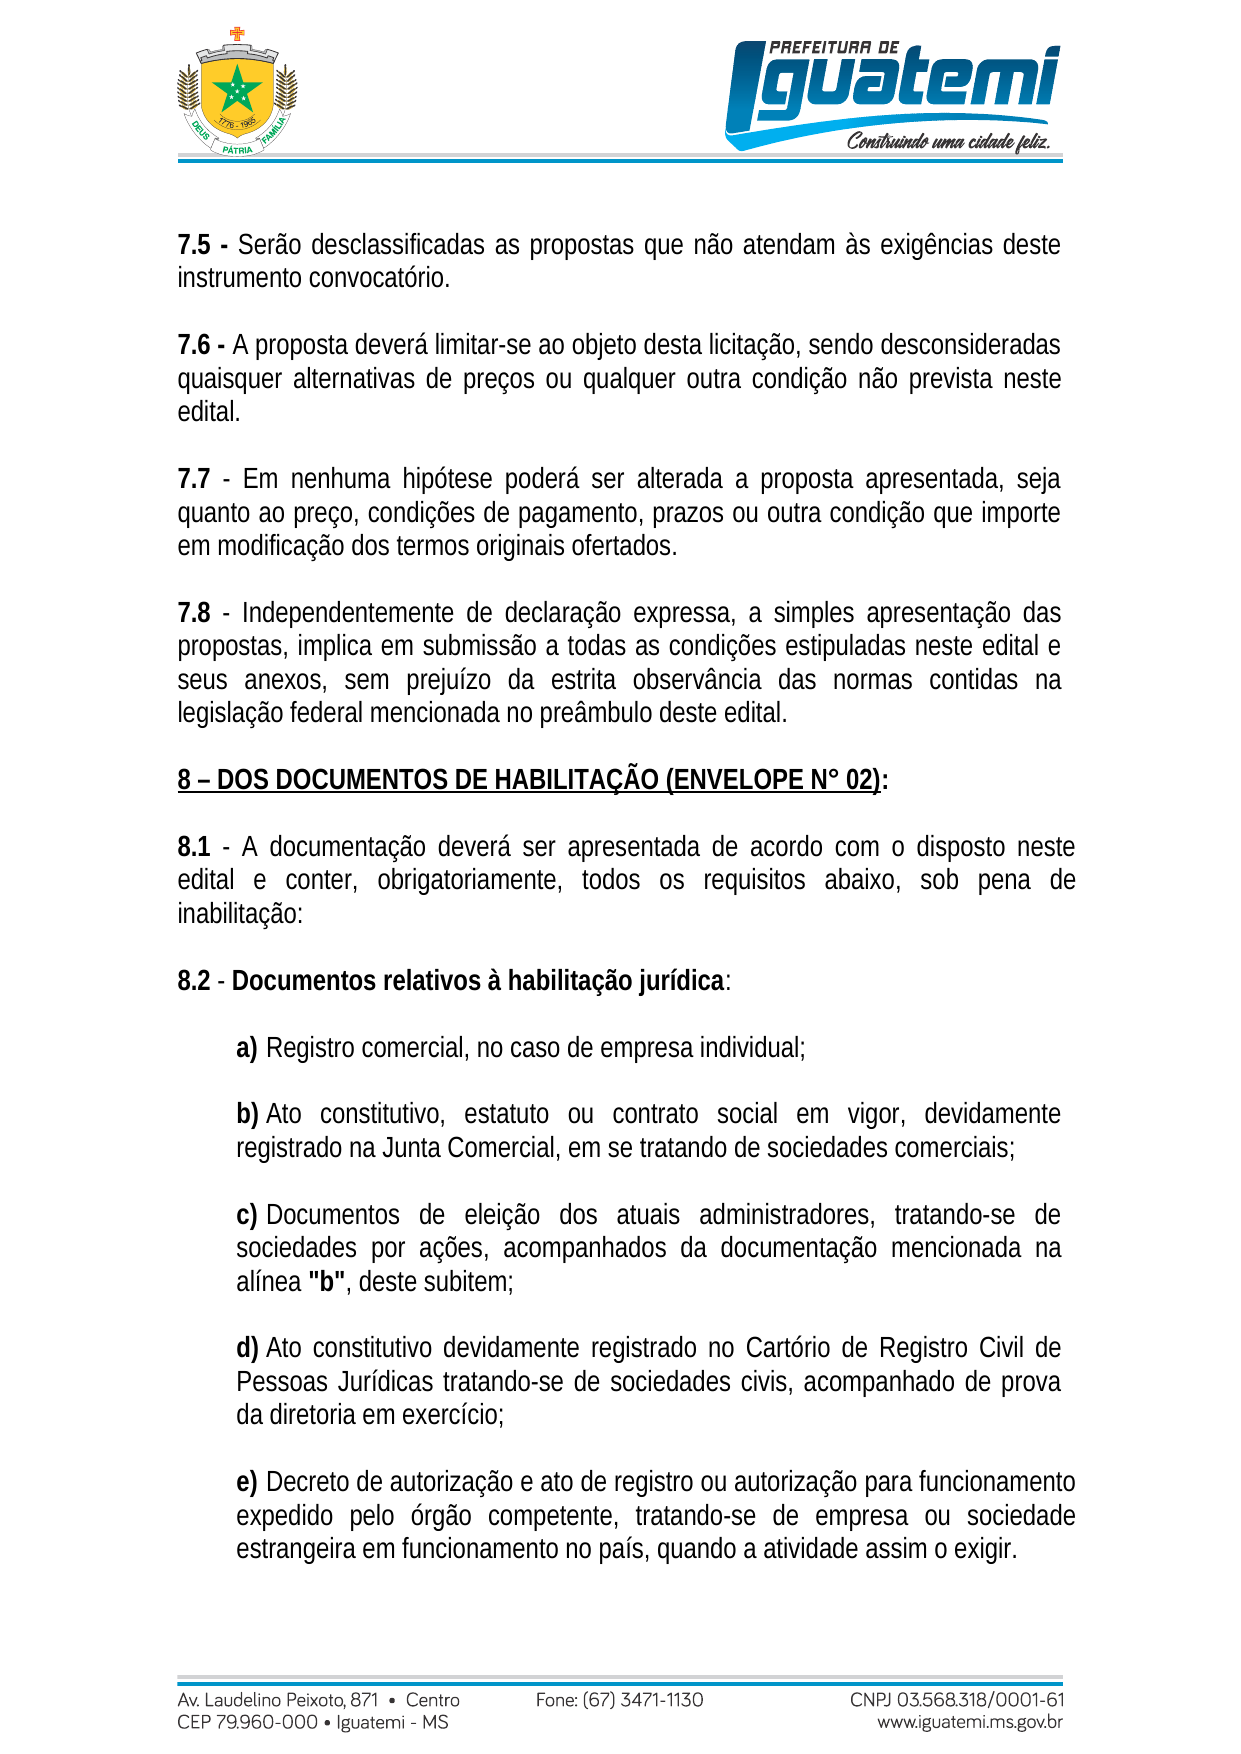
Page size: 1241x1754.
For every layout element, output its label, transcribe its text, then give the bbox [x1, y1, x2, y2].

text b) Ato constitutivo, estatuto ou contrato social em vigor, devidamente registrado na Junta Comercial, em se tratando de sociedades comerciais; [236, 1097, 1063, 1163]
text 8 – DOS DOCUMENTOS DE HABILITAÇÃO (ENVELOPE N° 02): [177, 762, 1063, 796]
text a) Registro comercial, no caso de empresa individual; [236, 1030, 1063, 1063]
text 8.1 - A documentação deverá ser apresentada de acordo com o disposto neste edital e conter, obrigatoriamente, todos os requisitos abaixo, sob pena de inabilitação: [177, 829, 1078, 929]
text 7.7 - Em nenhuma hipótese poderá ser alterada a proposta apresentada, seja quanto ao preço, condições de pagamento, prazos ou outra condição que importe em modificação dos termos originais ofertados. [177, 461, 1063, 562]
text c) Documentos de eleição dos atuais administradores, tratando-se de sociedades por ações, acompanhados da documentação mencionada na alínea "b", deste subitem; [236, 1197, 1063, 1297]
text e) Decreto de autorização e ato de registro ou autorização para funcionamento expedido pelo órgão competente, tratando-se de empresa ou sociedade estrangeira em funcionamento no país, quando a atividade assim o exigir. [236, 1464, 1078, 1565]
text 7.6 - A proposta deverá limitar-se ao objeto desta licitação, sendo desconsideradas quaisquer alternativas de preços ou qualquer outra condição não prevista neste edital. [177, 327, 1063, 428]
text d) Ato constitutivo devidamente registrado no Cartório de Registro Civil de Pessoas Jurídicas tratando-se de sociedades civis, acompanhado de prova da diretoria em exercício; [236, 1331, 1063, 1431]
text 7.5 - Serão desclassificadas as propostas que não atendam às exigências deste instrumento convocatório. [177, 227, 1063, 294]
text 8.2 - Documentos relativos à habilitação jurídica: [177, 963, 1078, 996]
text 7.8 - Independentemente de declaração expressa, a simples apresentação das propostas, implica em submissão a todas as condições estipuladas neste edital e seus anexos, sem prejuízo da estrita observância das normas contidas na legislação federal mencionada no preâmbulo deste edital. [177, 595, 1063, 729]
